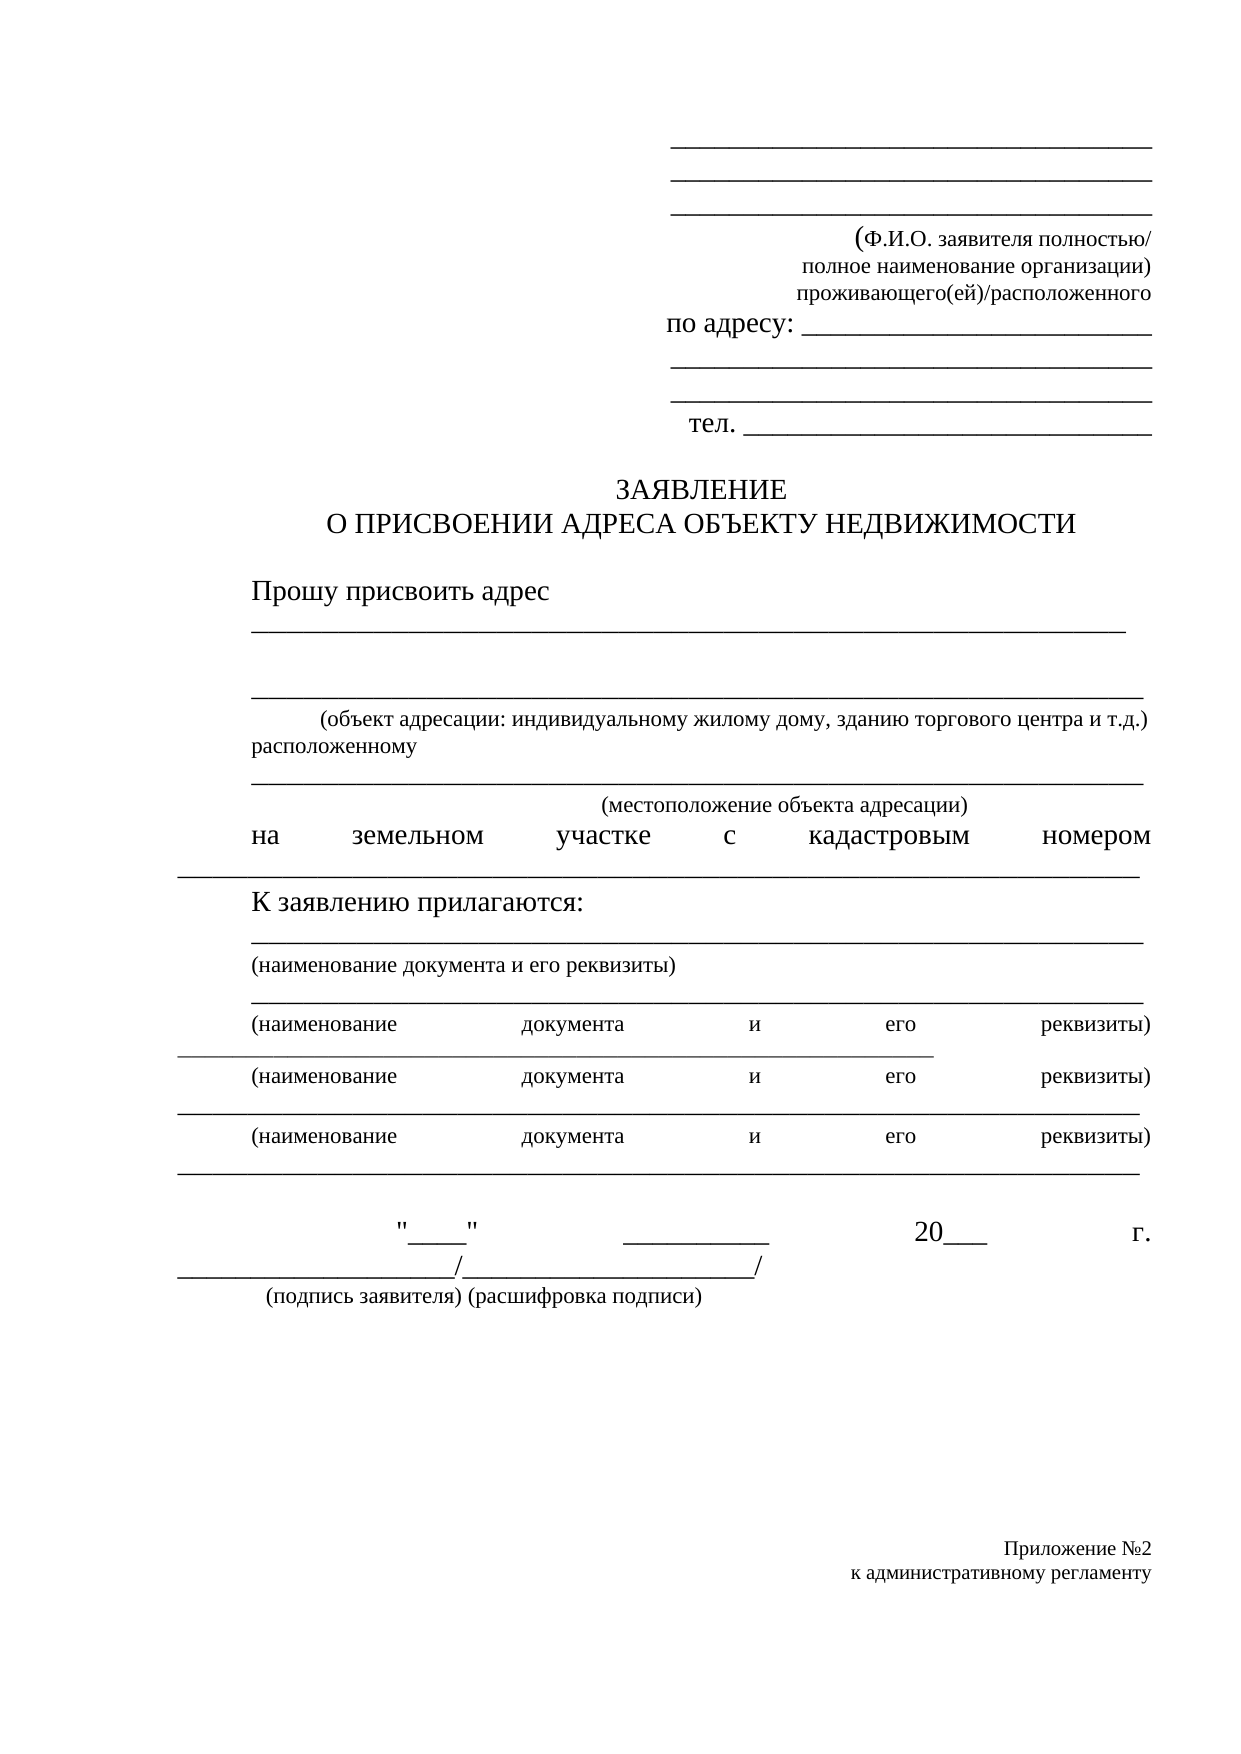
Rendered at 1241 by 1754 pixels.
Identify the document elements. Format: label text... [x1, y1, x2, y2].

text О ПРИСВОЕНИИ АДРЕСА ОБЪЕКТУ НЕДВИЖИМОСТИ [177, 506, 1152, 539]
text ___________________________________________________ [177, 918, 1152, 951]
text (наименование документа и его реквизиты) _______________________________________________________ [177, 1062, 1152, 1122]
text Прошу присвоить адрес [177, 573, 1152, 606]
text Приложение №2 [177, 1536, 1152, 1560]
text "____" __________ 20___ г. ___________________/____________________/ [177, 1214, 1152, 1282]
text ___________________________________________________ [177, 672, 1152, 705]
text (наименование документа и его реквизиты) [177, 951, 1152, 977]
text на земельном участке с кадастровым номером _______________________________________________________ [177, 817, 1152, 884]
text (подпись заявителя) (расшифровка подписи) [177, 1282, 1152, 1308]
text _________________________________ [177, 152, 1152, 185]
text расположенному [177, 732, 1152, 758]
text __________________________________________________ [177, 606, 1152, 639]
text к административному регламенту [177, 1560, 1152, 1584]
text (Ф.И.О. заявителя полностью/ полное наименование организации) [177, 219, 1152, 279]
text _________________________________ [177, 118, 1152, 152]
text К заявлению прилагаются: [177, 884, 1152, 918]
text по адресу: ________________________ [177, 305, 1152, 338]
text ___________________________________________________ [177, 977, 1152, 1010]
text ЗАЯВЛЕНИЕ [177, 472, 1152, 506]
text проживающего(ей)/расположенного [177, 279, 1152, 305]
text (местоположение объекта адресации) [177, 791, 1152, 817]
text _________________________________ [177, 372, 1152, 406]
text (наименование документа и его реквизиты) _______________________________________________________ [177, 1122, 1152, 1181]
text _________________________________ [177, 185, 1152, 219]
text тел. ____________________________ [177, 406, 1152, 439]
text ___________________________________________________ [251, 758, 1152, 791]
text (наименование документа и его реквизиты) _______________________________________________________ [177, 1010, 1152, 1062]
text (объект адресации: индивидуальному жилому дому, зданию торгового центра и т.д.) [177, 705, 1152, 732]
text _________________________________ [177, 338, 1152, 372]
